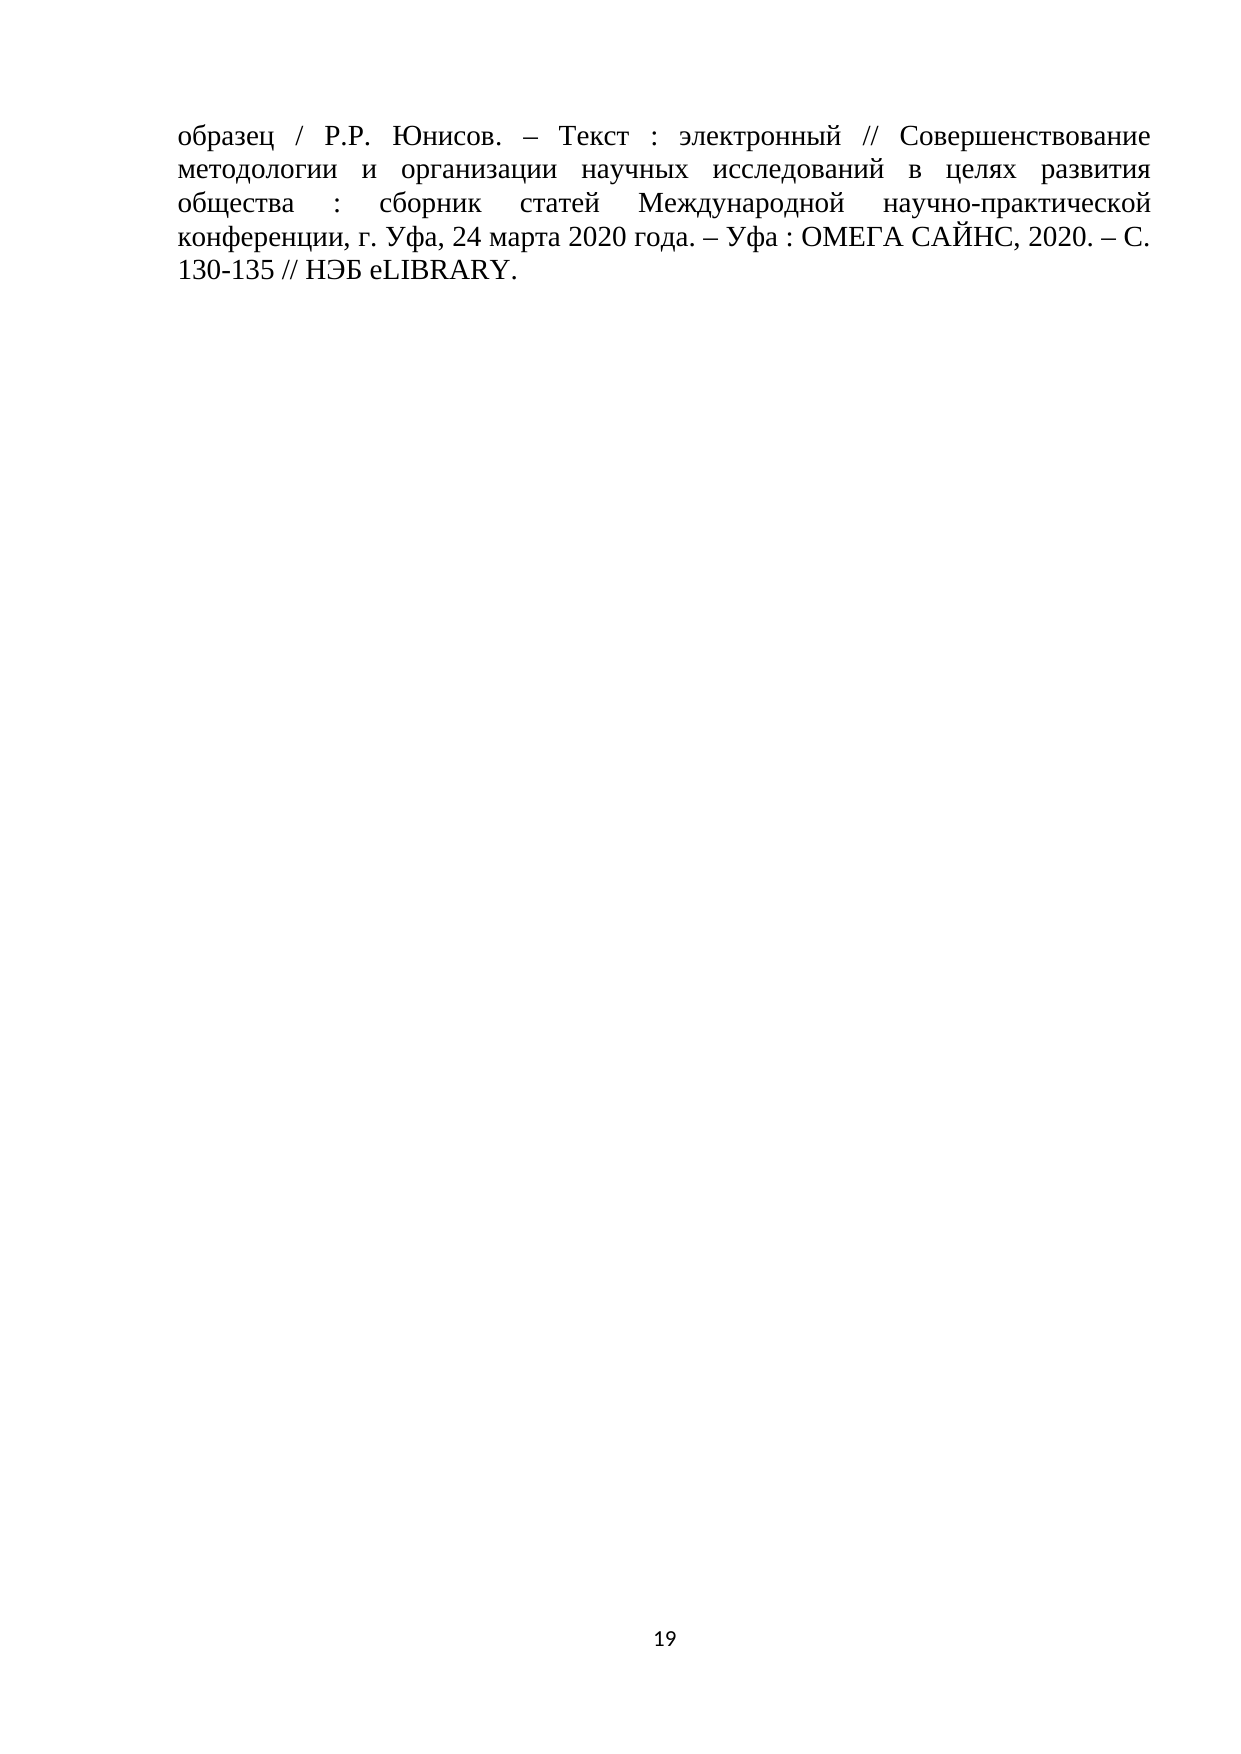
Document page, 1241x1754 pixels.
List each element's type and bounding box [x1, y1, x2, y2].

list [177, 118, 1152, 286]
